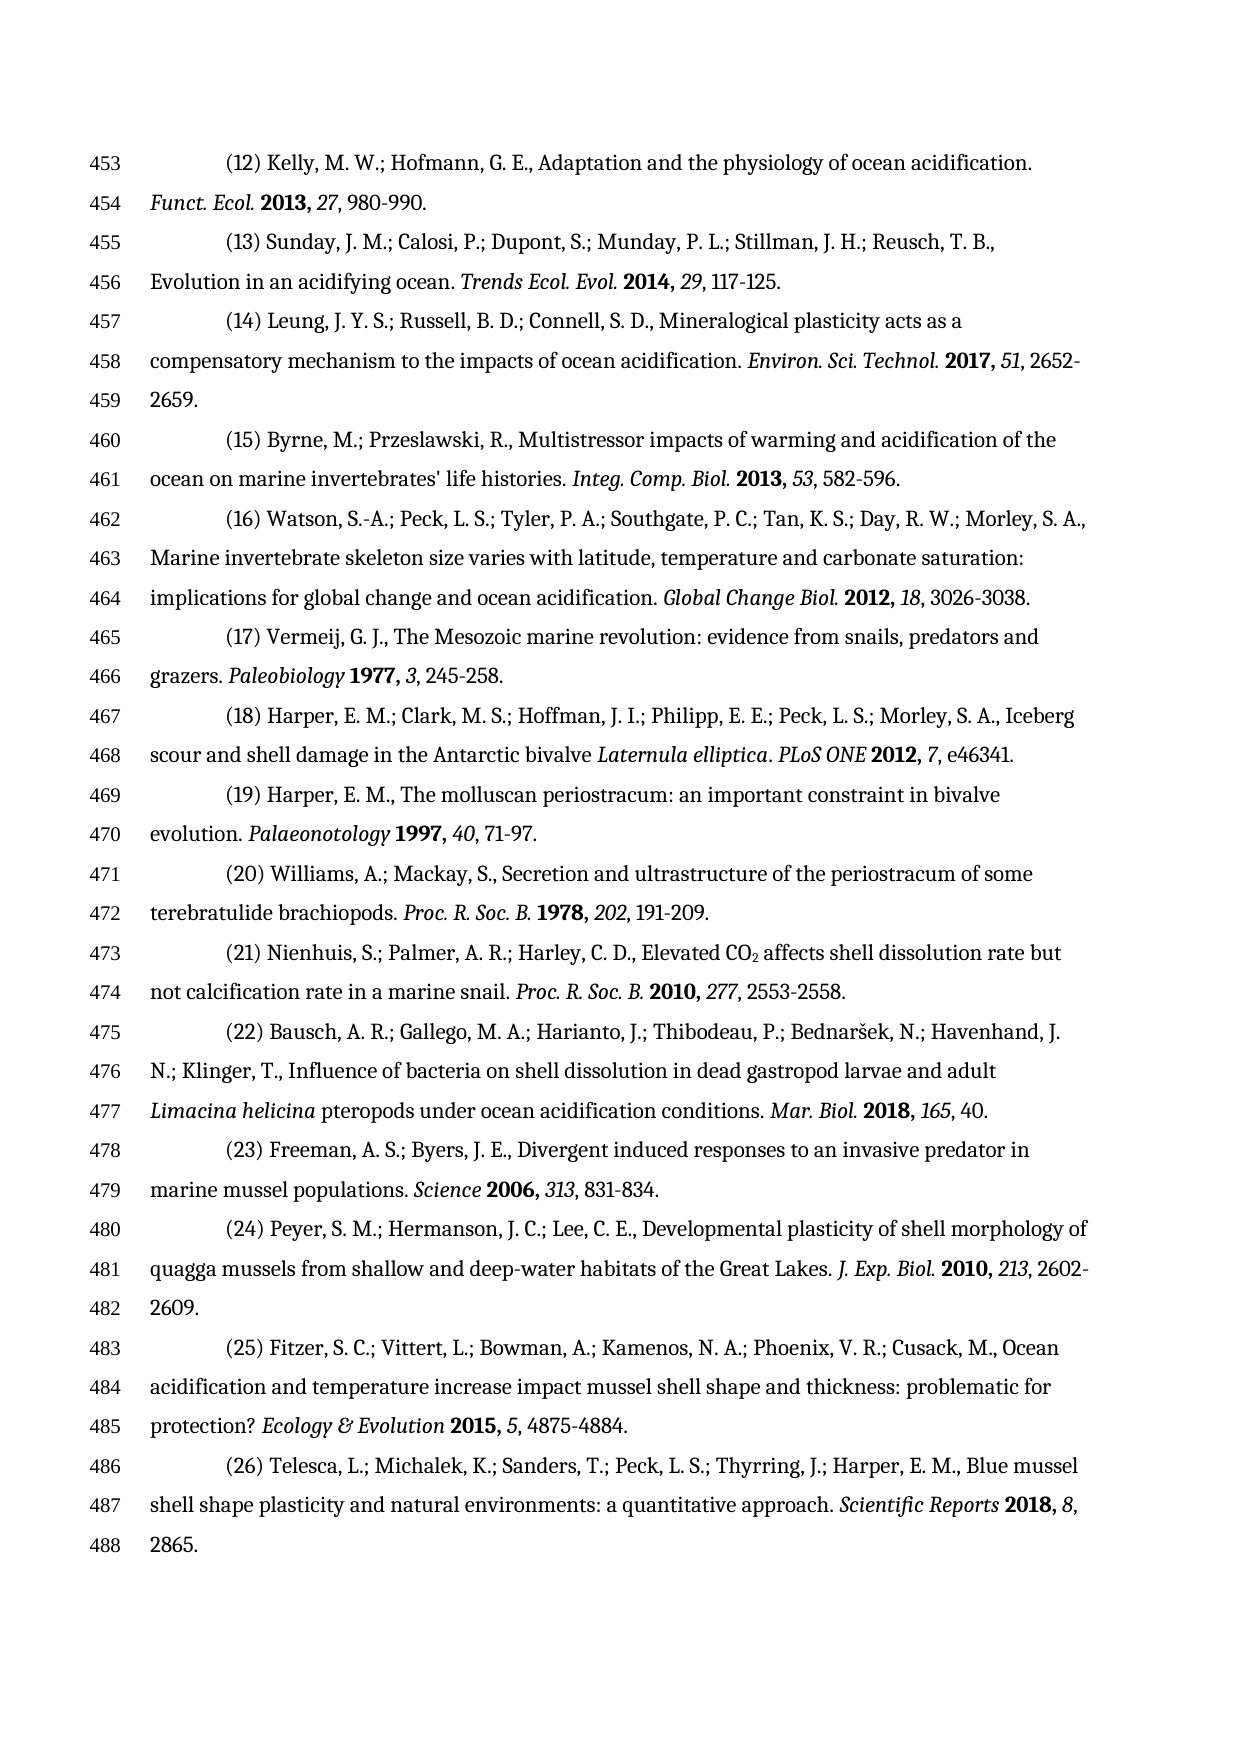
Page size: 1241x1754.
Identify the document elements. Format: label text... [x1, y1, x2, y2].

text (20) Williams, A.; Mackay, S., Secretion and ultrastructure of the periostracum of some terebratulide brachiopods. Proc. R. Soc. B. 1978, 202, 191-209. [150, 861, 1090, 926]
text (17) Vermeij, G. J., The Mesozoic marine revolution: evidence from snails, predators and grazers. Paleobiology 1977, 3, 245-258. [150, 624, 1090, 689]
text (22) Bausch, A. R.; Gallego, M. A.; Harianto, J.; Thibodeau, P.; Bednaršek, N.; Havenhand, J. N.; Klinger, T., Influence of bacteria on shell dissolution in dead gastropod larvae and adult Limacina helicina pteropods under ocean acidification conditions. Mar. Biol. 2018, 165, 40. [150, 1018, 1090, 1124]
text (15) Byrne, M.; Przeslawski, R., Multistressor impacts of warming and acidification of the ocean on marine invertebrates' life histories. Integ. Comp. Biol. 2013, 53, 582-596. [150, 426, 1090, 492]
text (12) Kelly, M. W.; Hofmann, G. E., Adaptation and the physiology of ocean acidification. Funct. Ecol. 2013, 27, 980-990. [150, 150, 1090, 216]
text (13) Sunday, J. M.; Calosi, P.; Dupont, S.; Munday, P. L.; Stillman, J. H.; Reusch, T. B., Evolution in an acidifying ocean. Trends Ecol. Evol. 2014, 29, 117-125. [150, 229, 1090, 295]
text (21) Nienhuis, S.; Palmer, A. R.; Harley, C. D., Elevated CO2 affects shell dissolution rate but not calcification rate in a marine snail. Proc. R. Soc. B. 2010, 277, 2553-2558. [150, 939, 1090, 1005]
text (16) Watson, S.-A.; Peck, L. S.; Tyler, P. A.; Southgate, P. C.; Tan, K. S.; Day, R. W.; Morley, S. A., Marine invertebrate skeleton size varies with latitude, temperature and carbonate saturation: implications for global change and ocean acidification. Global Change Biol. 2012, 18, 3026-3038. [150, 505, 1090, 611]
text (26) Telesca, L.; Michalek, K.; Sanders, T.; Peck, L. S.; Thyrring, J.; Harper, E. M., Blue mussel shell shape plasticity and natural environments: a quantitative approach. Scientific Reports 2018, 8, 2865. [150, 1453, 1090, 1558]
text (23) Freeman, A. S.; Byers, J. E., Divergent induced responses to an invasive predator in marine mussel populations. Science 2006, 313, 831-834. [150, 1137, 1090, 1203]
text (14) Leung, J. Y. S.; Russell, B. D.; Connell, S. D., Mineralogical plasticity acts as a compensatory mechanism to the impacts of ocean acidification. Environ. Sci. Technol. 2017, 51, 2652-2659. [150, 308, 1090, 413]
text (24) Peyer, S. M.; Hermanson, J. C.; Lee, C. E., Developmental plasticity of shell morphology of quagga mussels from shallow and deep-water habitats of the Great Lakes. J. Exp. Biol. 2010, 213, 2602-2609. [150, 1216, 1090, 1321]
text (25) Fitzer, S. C.; Vittert, L.; Bowman, A.; Kamenos, N. A.; Phoenix, V. R.; Cusack, M., Ocean acidification and temperature increase impact mussel shell shape and thickness: problematic for protection? Ecology & Evolution 2015, 5, 4875-4884. [150, 1334, 1090, 1440]
text (19) Harper, E. M., The molluscan periostracum: an important constraint in bivalve evolution. Palaeonotology 1997, 40, 71-97. [150, 782, 1090, 847]
text (18) Harper, E. M.; Clark, M. S.; Hoffman, J. I.; Philipp, E. E.; Peck, L. S.; Morley, S. A., Iceberg scour and shell damage in the Antarctic bivalve Laternula elliptica. PLoS ONE 2012, 7, e46341. [150, 703, 1090, 768]
